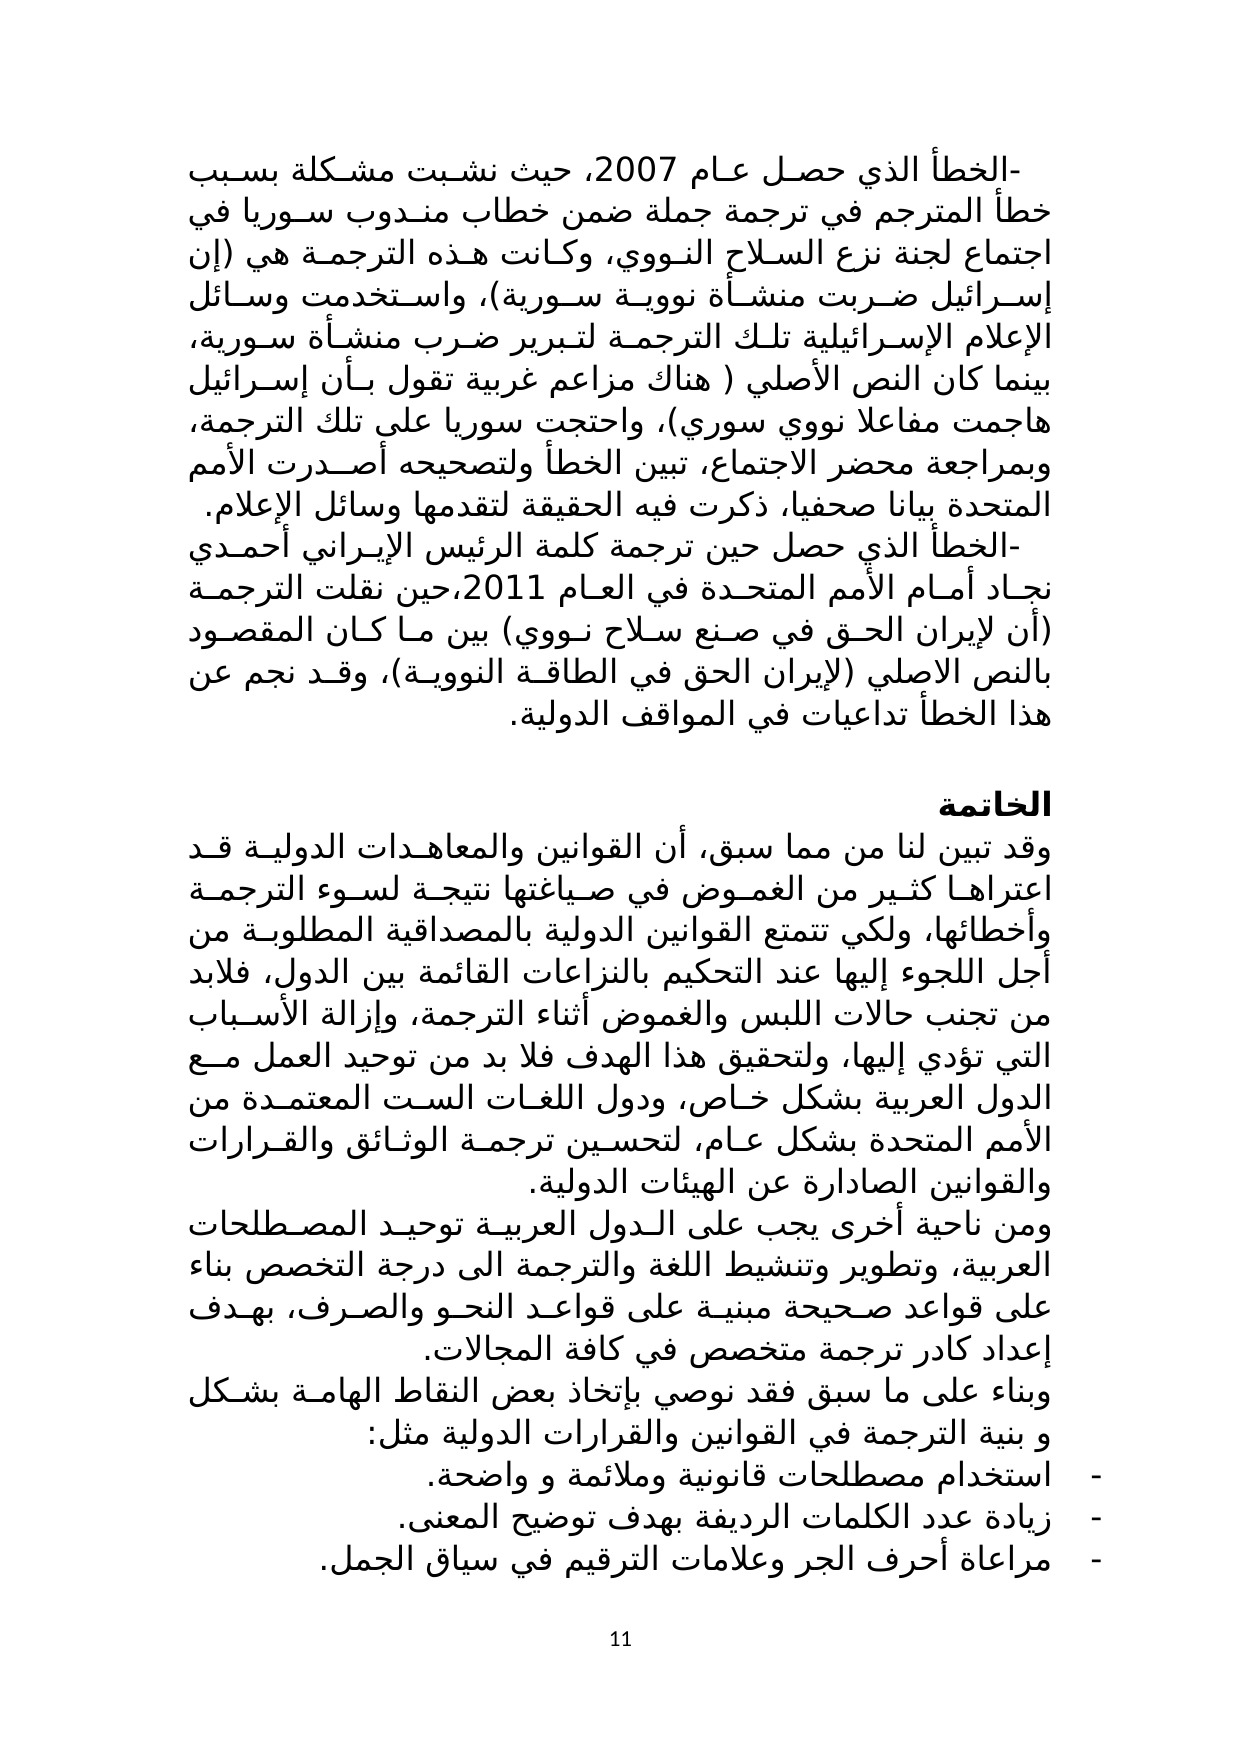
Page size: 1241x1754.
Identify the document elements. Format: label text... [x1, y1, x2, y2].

text الخاتمة [187, 785, 1053, 824]
text وقد تبين لنا من مما سبق، أن القوانين والمعاهدات الدولية قد اعتراها كثير من الغموض في صياغتها نتيجة لسوء الترجمة وأخطائها، ولكي تتمتع القوانين الدولية بالمصداقية المطلوبة من أجل اللجوء إليها عند التحكيم بالنزاعات القائمة بين الدول، فلابد من تجنب حالات اللبس والغموض أثناء الترجمة، وإزالة الأسباب التي تؤدي إليها، ولتحقيق هذا الهدف فلا بد من توحيد العمل مع الدول العربية بشكل خاص، ودول اللغات الست المعتمدة من الأمم المتحدة بشكل عام، لتحسين ترجمة الوثائق والقرارات والقوانين الصادارة عن الهيئات الدولية. [187, 827, 1053, 1201]
list مراعاة أحرف الجر وعلامات الترقيم في سياق الجمل. [187, 1539, 1090, 1578]
list استخدام مصطلحات قانونية وملائمة و واضحة. [187, 1455, 1090, 1494]
list زيادة عدد الكلمات الرديفة بهدف توضيح المعنى. [187, 1497, 1090, 1536]
text ومن ناحية أخرى يجب على الدول العربية توحيد المصطلحات العربية، وتطوير وتنشيط اللغة والترجمة الى درجة التخصص بناء على قواعد صحيحة مبنية على قواعد النحو والصرف، بهدف إعداد كادر ترجمة متخصص في كافة المجالات. [187, 1204, 1053, 1368]
text وبناء على ما سبق فقد نوصي بإتخاذ بعض النقاط الهامة بشكل و بنية الترجمة في القوانين والقرارات الدولية مثل: [187, 1371, 1053, 1452]
text -الخطأ الذي حصل حين ترجمة كلمة الرئيس الإيراني أحمدي نجاد أمام الأمم المتحدة في العام 2011،حين نقلت الترجمة (أن لإيران الحق في صنع سلاح نووي) بين ما كان المقصود بالنص الاصلي (لإيران الحق في الطاقة النووية)، وقد نجم عن هذا الخطأ تداعيات في المواقف الدولية. [187, 527, 1053, 733]
text -الخطأ الذي حصل عام 2007، حيث نشبت مشكلة بسبب خطأ المترجم في ترجمة جملة ضمن خطاب مندوب سوريا في اجتماع لجنة نزع السلاح النووي، وكانت هذه الترجمة هي (إن إسرائيل ضربت منشأة نووية سورية)، واستخدمت وسائل الإعلام الإسرائيلية تلك الترجمة لتبرير ضرب منشأة سورية، بينما كان النص الأصلي ( هناك مزاعم غربية تقول بأن إسرائيل هاجمت مفاعلا نووي سوري)، واحتجت سوريا على تلك الترجمة، وبمراجعة محضر الاجتماع، تبين الخطأ ولتصحيحه أصدرت الأمم المتحدة بيانا صحفيا، ذكرت فيه الحقيقة لتقدمها وسائل الإعلام. [187, 150, 1053, 524]
